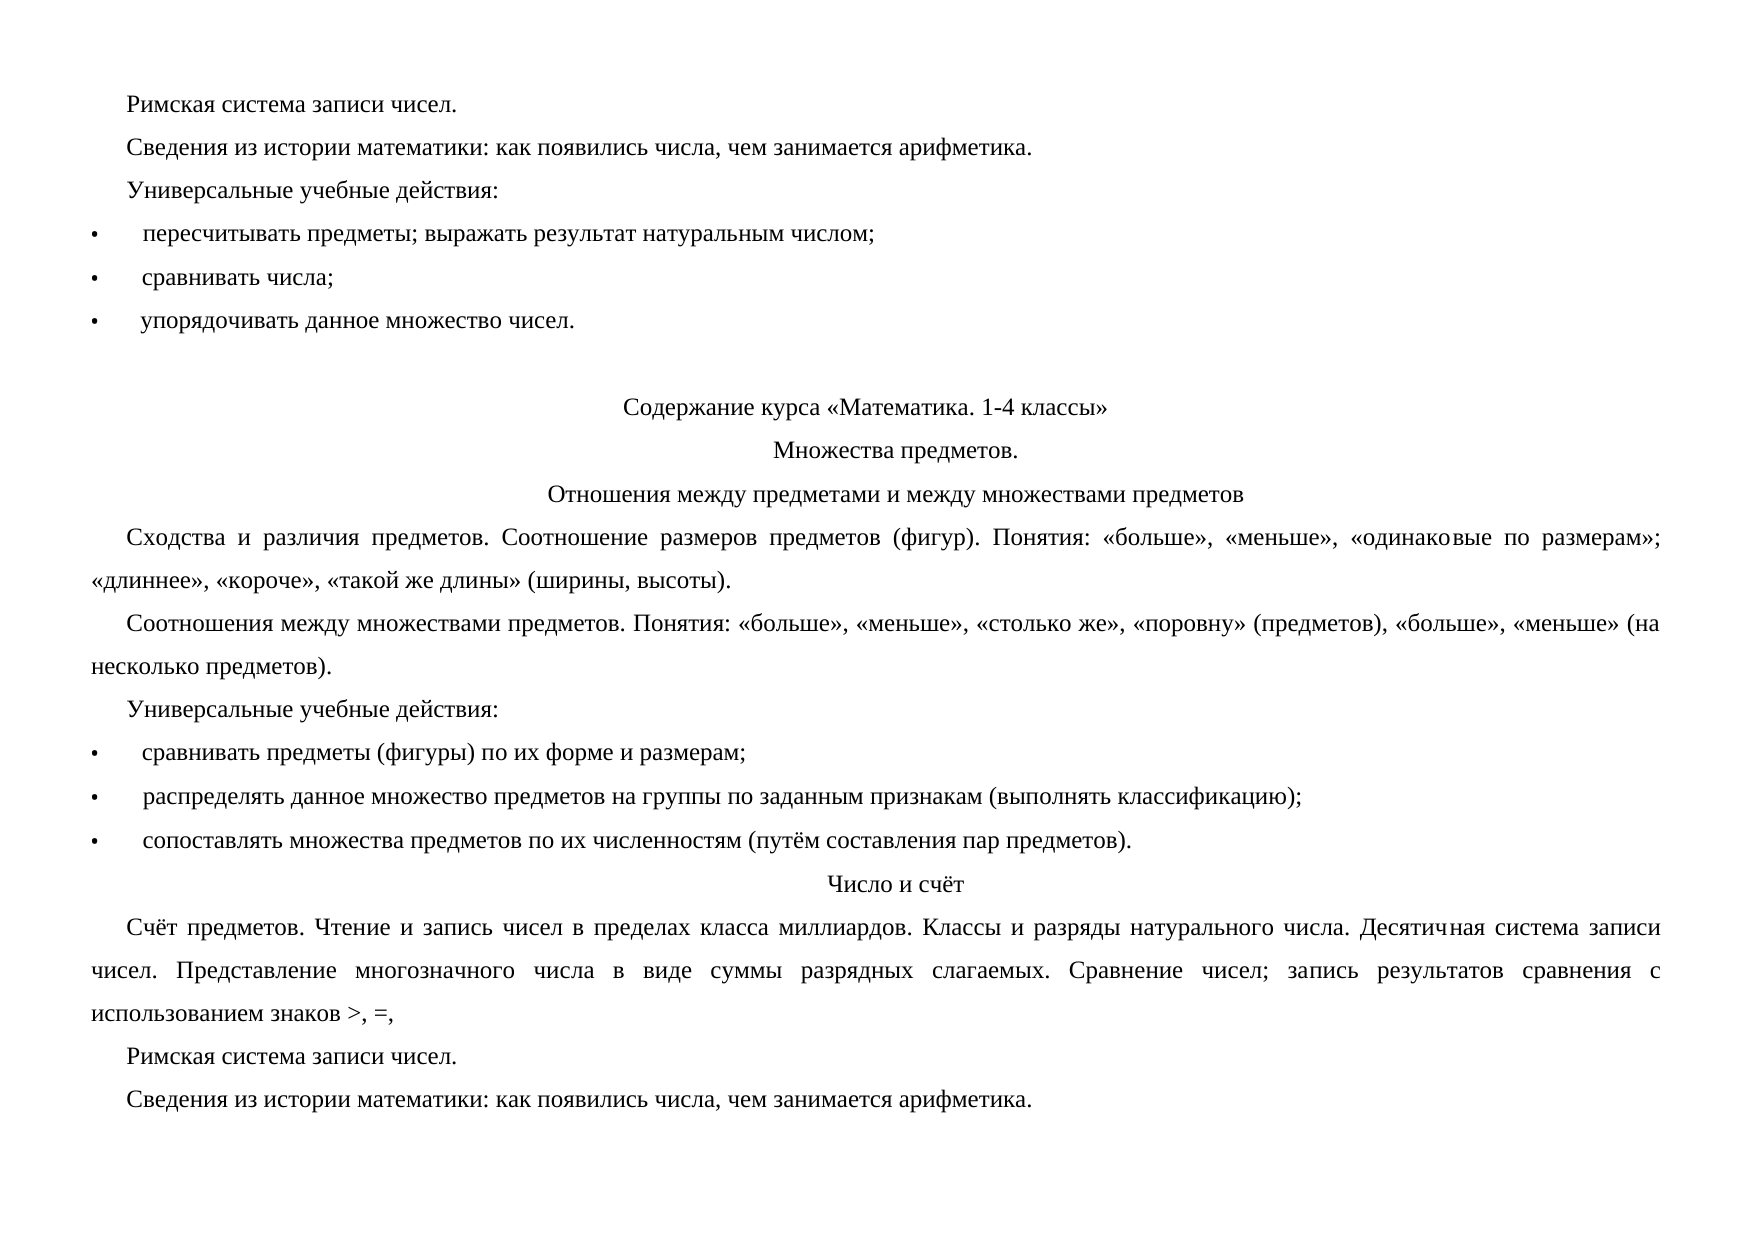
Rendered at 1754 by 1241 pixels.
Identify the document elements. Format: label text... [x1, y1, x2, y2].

text Множества предметов. [91, 436, 1665, 464]
text Сходства и различия предметов. Соотношение размеров предметов (фигур). Понятия: «больше», «меньше», «одинаковые по размерам»; «длиннее», «короче», «такой же длины» (ширины, высоты). [91, 522, 1661, 594]
text Сведения из истории математики: как появились числа, чем занимается арифметика. [91, 132, 1661, 161]
text Римская система записи чисел. [91, 89, 1665, 117]
text Отношения между предметами и между множествами предметов [91, 479, 1665, 507]
list упорядочивать данное множество чисел. [91, 306, 1665, 335]
list сравнивать предметы (фигуры) по их форме и размерам; [91, 737, 1665, 767]
text Сведения из истории математики: как появились числа, чем занимается арифметика. [91, 1084, 1661, 1113]
text Счёт предметов. Чтение и запись чисел в пределах класса миллиардов. Классы и разряды натурального числа. Десятичная система записи чисел. Представление многозначного числа в виде суммы разрядных слагаемых. Сравнение чисел; запись результатов сравнения с использованием знаков >, =, [91, 912, 1661, 1027]
text Универсальные учебные действия: [91, 175, 1665, 204]
text Универсальные учебные действия: [91, 694, 1665, 723]
text Римская система записи чисел. [91, 1041, 1665, 1070]
list распределять данное множество предметов на группы по заданным признакам (выполнять классификацию); [91, 781, 1661, 810]
text Число и счёт [91, 869, 1665, 897]
list сравнивать числа; [91, 262, 1665, 291]
text Соотношения между множествами предметов. Понятия: «больше», «меньше», «столько же», «поровну» (предметов), «больше», «меньше» (на несколько предметов). [91, 608, 1661, 680]
list сопоставлять множества предметов по их численностям (путём составления пар предметов). [91, 825, 1661, 854]
list пересчитывать предметы; выражать результат натуральным числом; [91, 218, 1661, 247]
text Содержание курса «Математика. 1-4 классы» [126, 392, 1426, 421]
